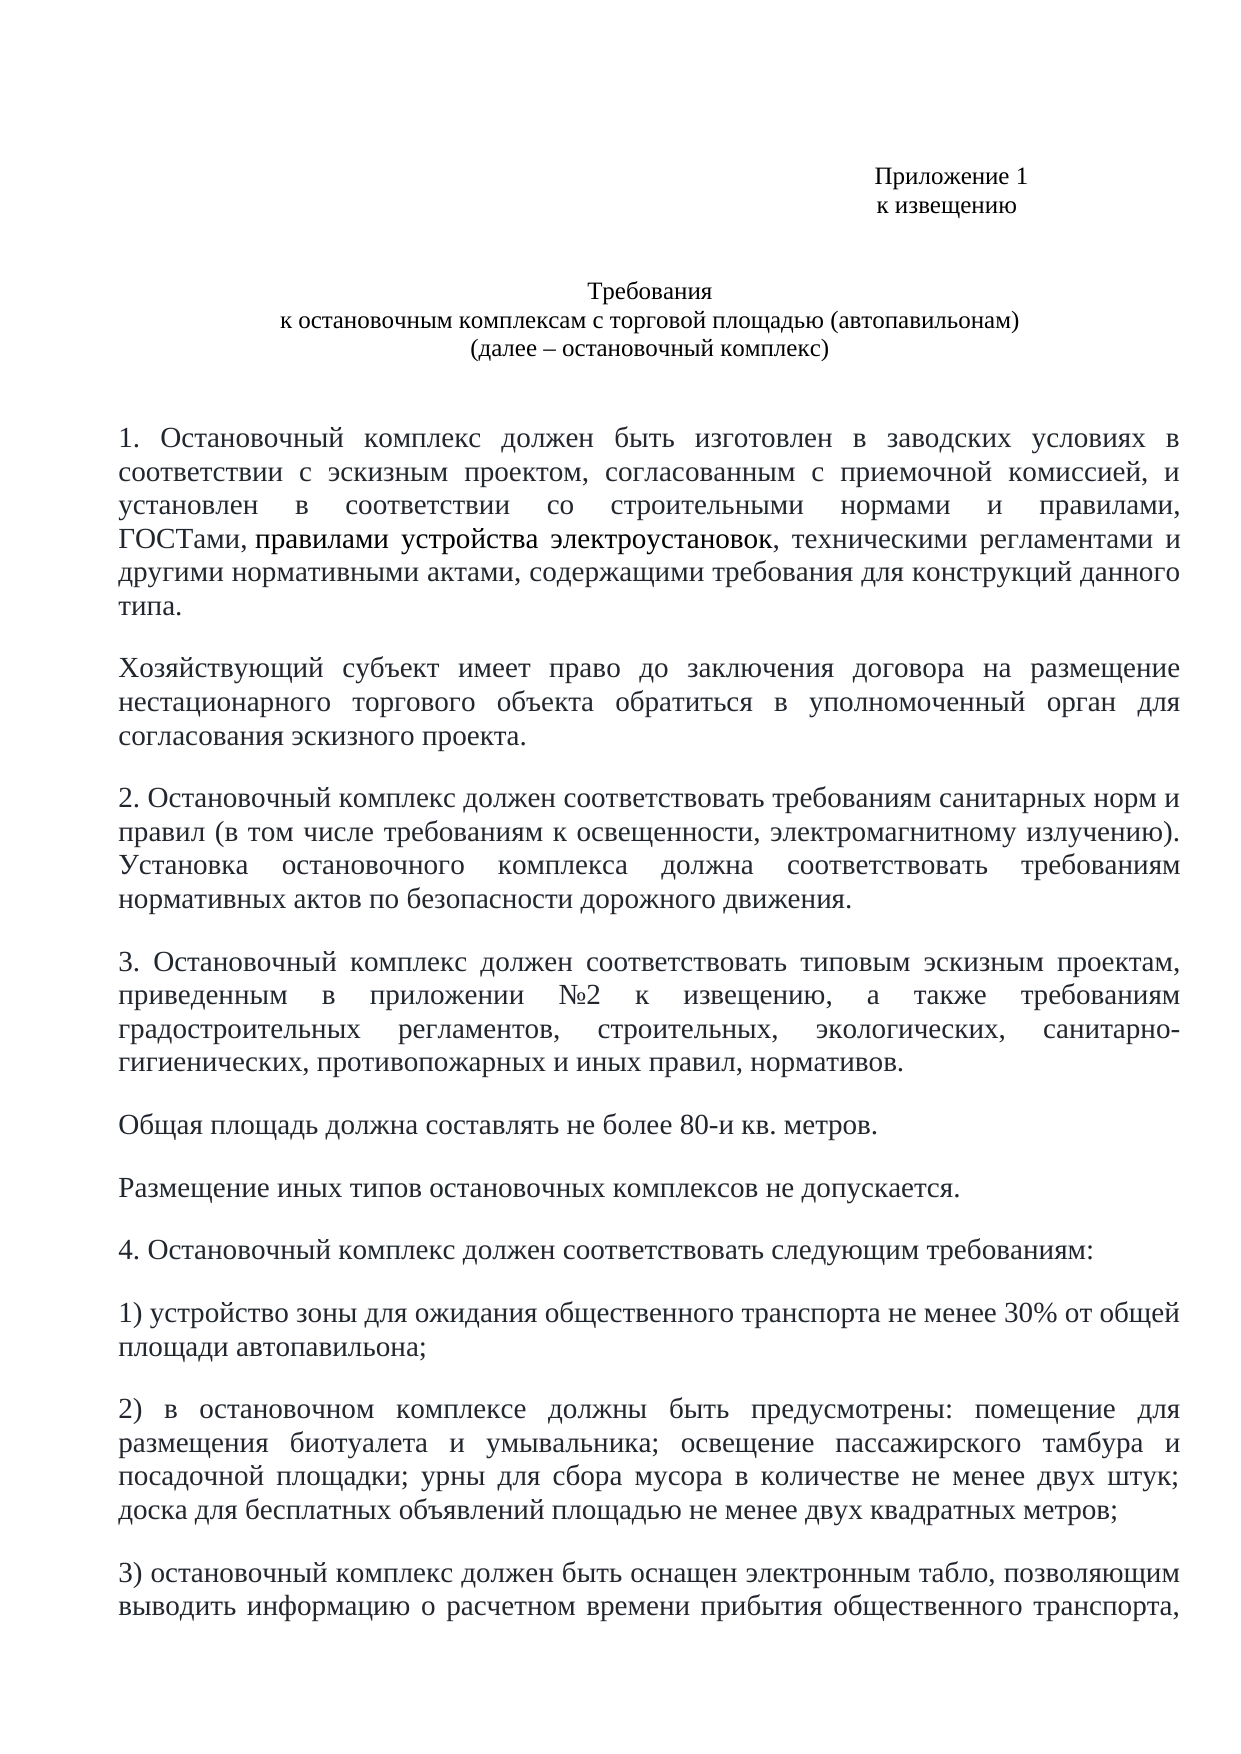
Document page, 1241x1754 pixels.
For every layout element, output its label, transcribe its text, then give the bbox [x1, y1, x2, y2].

text Общая площадь должна составлять не более 80-и кв. метров. [118, 1107, 1181, 1141]
text Приложение 1 [118, 161, 1181, 190]
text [118, 1555, 1181, 1622]
text 1. Остановочный комплекс должен быть изготовлен в заводских условиях в соответствии с эскизным проектом, согласованным с приемочной комиссией, и установлен в соответствии со строительными нормами и правилами, ГОСТами, правилами устройства электроустановок, техническими регламентами и другими нормативными актами, содержащими требования для конструкций данного типа. [118, 420, 1181, 621]
text (далее – остановочный комплекс) [118, 333, 1181, 362]
text 2. Остановочный комплекс должен соответствовать требованиям санитарных норм и правил (в том числе требованиям к освещенности, электромагнитному излучению). Установка остановочного комплекса должна соответствовать требованиям нормативных актов по безопасности дорожного движения. [118, 780, 1181, 914]
text к извещению [118, 190, 1181, 218]
text 1) устройство зоны для ожидания общественного транспорта не менее 30% от общей площади автопавильона; [118, 1295, 1181, 1362]
text Хозяйствующий субъект имеет право до заключения договора на размещение нестационарного торгового объекта обратиться в уполномоченный орган для согласования эскизного проекта. [118, 651, 1181, 751]
text Размещение иных типов остановочных комплексов не допускается. [118, 1170, 1181, 1203]
text к остановочным комплексам с торговой площадью (автопавильонам) [118, 305, 1181, 333]
text 4. Остановочный комплекс должен соответствовать следующим требованиям: [118, 1232, 1181, 1266]
text 2) в остановочном комплексе должны быть предусмотрены: помещение для размещения биотуалета и умывальника; освещение пассажирского тамбура и посадочной площадки; урны для сбора мусора в количестве не менее двух штук; доска для бесплатных объявлений площадью не менее двух квадратных метров; [118, 1391, 1181, 1526]
text 3. Остановочный комплекс должен соответствовать типовым эскизным проектам, приведенным в приложении №2 к извещению, а также требованиям градостроительных регламентов, строительных, экологических, санитарно-гигиенических, противопожарных и иных правил, нормативов. [118, 944, 1181, 1078]
text Требования [118, 276, 1181, 305]
